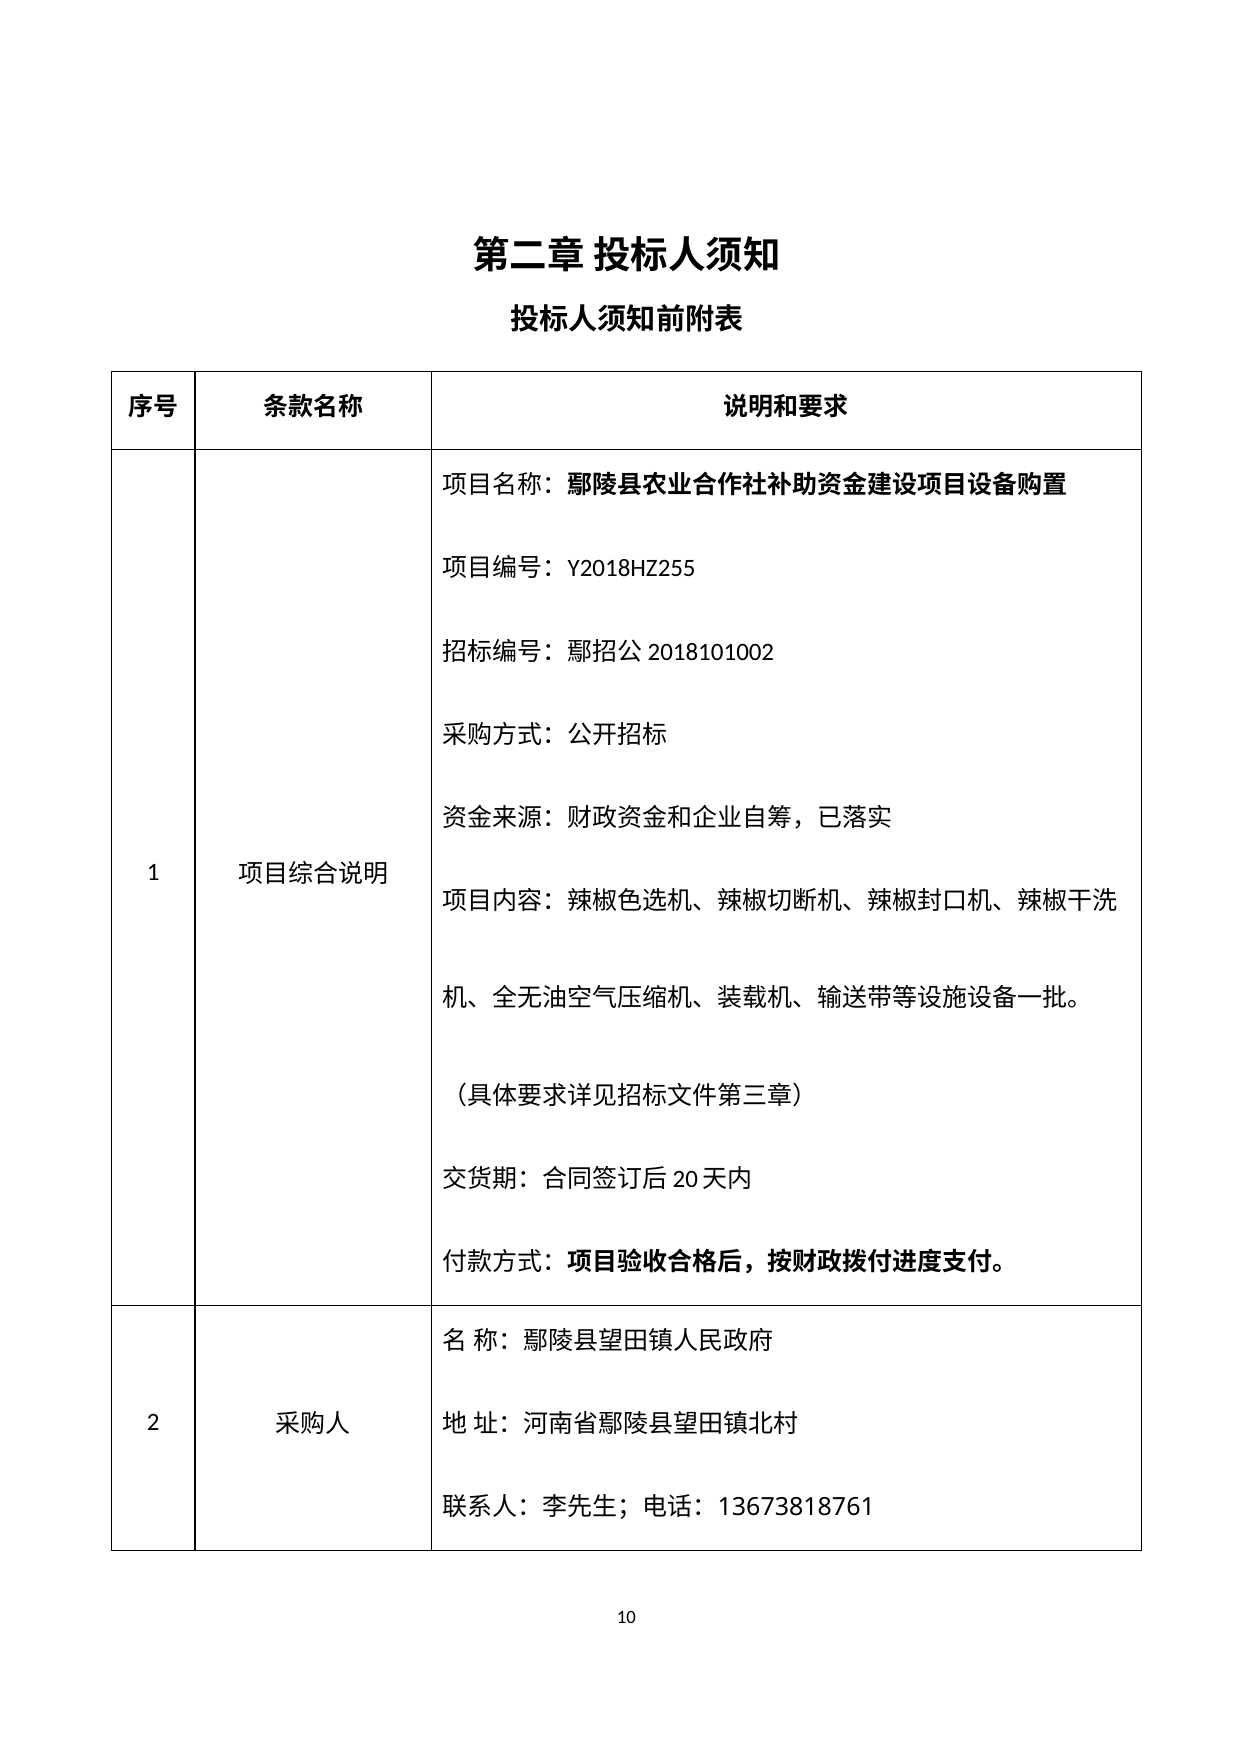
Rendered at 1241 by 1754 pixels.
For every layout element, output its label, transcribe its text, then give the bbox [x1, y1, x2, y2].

text 投标人须知前附表 [165, 284, 1088, 349]
text 第二章 投标人须知 [165, 219, 1087, 284]
table_header 序号 [112, 372, 194, 449]
table_cell 2 [112, 1306, 194, 1549]
table_cell 采购人 [196, 1306, 431, 1549]
table_cell 名 称：鄢陵县望田镇人民政府 地 址：河南省鄢陵县望田镇北村 联系人：李先生；电话：13673818761 [432, 1306, 1141, 1549]
table_cell 项目综合说明 [196, 450, 431, 1305]
table_header 说明和要求 [432, 372, 1141, 449]
table_header 条款名称 [196, 372, 431, 449]
table_cell 1 [112, 450, 194, 1305]
table_cell 项目名称：鄢陵县农业合作社补助资金建设项目设备购置 项目编号：Y2018HZ255 招标编号：鄢招公2018101002 采购方式：公开招标 资金来源：财政资金和企业自筹，已落实 项目内容：辣椒色选机、辣椒切断机、辣椒封口机、辣椒干洗机、全无油空气压缩机、装载机、输送带等设施设备一批。（具体要求详见招标文件第三章） 交货期：合同签订后20天内 付款方式：项目验收合格后，按财政拨付进度支付。 [432, 450, 1141, 1305]
